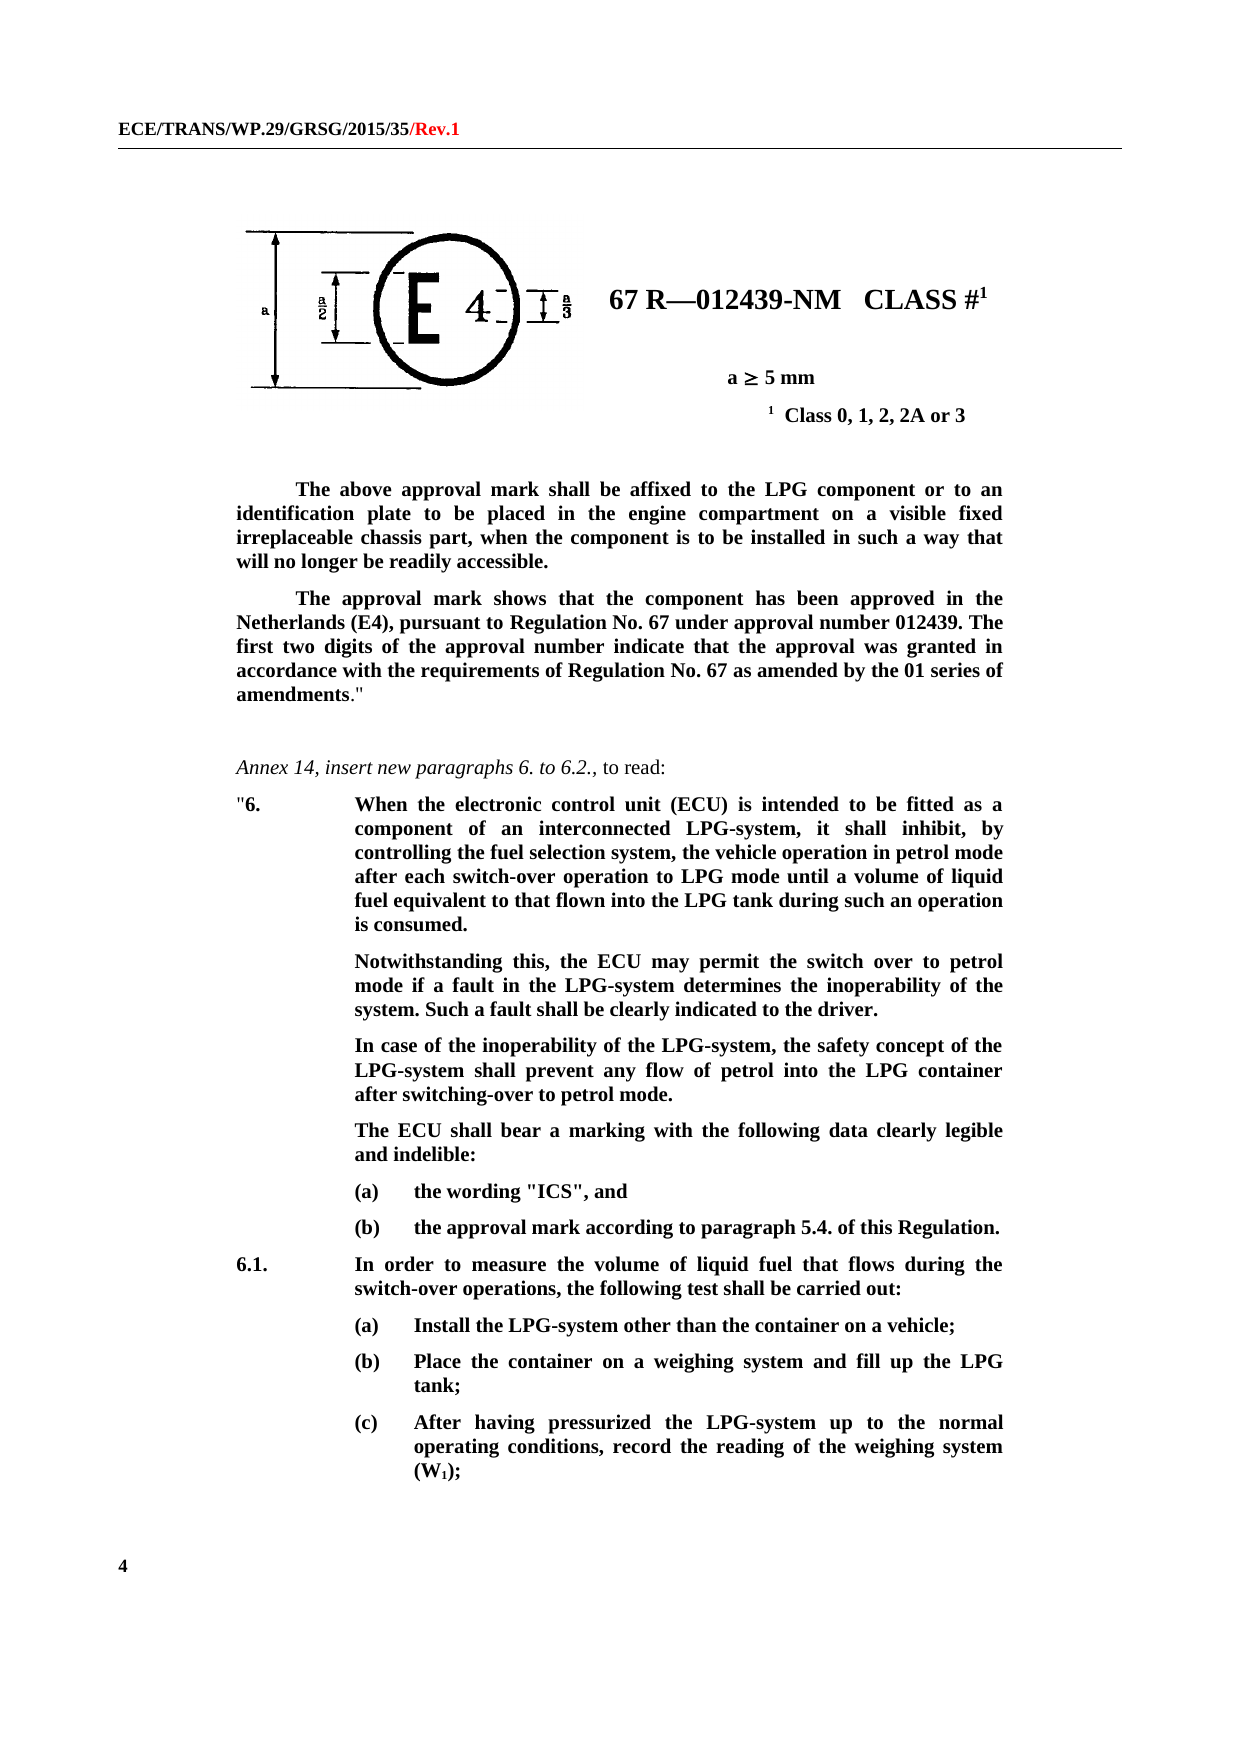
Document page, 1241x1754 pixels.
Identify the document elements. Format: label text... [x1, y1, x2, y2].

text (b) Place the container on a weighing system and fill up the LPG tank; [236, 1349, 1004, 1397]
text 6.1. In order to measure the volume of liquid fuel that flows during the switch-over operations, the following test shall be carried out: [236, 1252, 1004, 1300]
text (c) After having pressurized the LPG-system up to the normal operating conditions, record the reading of the weighing system (W1); [236, 1410, 1004, 1482]
text The above approval mark shall be affixed to the LPG component or to an identification plate to be placed in the engine compartment on a visible fixed irreplaceable chassis part, when the component is to be installed in such a way that will no longer be readily accessible. [236, 477, 1004, 573]
text The ECU shall bear a marking with the following data clearly legible and indelible: [236, 1118, 1004, 1166]
text Notwithstanding this, the ECU may permit the switch over to petrol mode if a fault in the LPG-system determines the inoperability of the system. Such a fault shall be clearly indicated to the driver. [236, 949, 1004, 1021]
text 67 R—012439-NM CLASS #1 [584, 290, 1004, 315]
text In case of the inoperability of the LPG-system, the safety concept of the LPG-system shall prevent any flow of petrol into the LPG container after switching-over to petrol mode. [236, 1033, 1004, 1106]
text a 5 mm [584, 365, 1004, 390]
text "6. When the electronic control unit (ECU) is intended to be fitted as a component of an interconnected LPG-system, it shall inhibit, by controlling the fuel selection system, the vehicle operation in petrol mode after each switch-over operation to LPG mode until a volume of liquid fuel equivalent to that flown into the LPG tank during such an operation is consumed. [236, 792, 1004, 936]
text The approval mark shows that the component has been approved in the Netherlands (E4), pursuant to Regulation No. 67 under approval number 012439. The first two digits of the approval number indicate that the approval was granted in accordance with the requirements of Regulation No. 67 as amended by the 01 series of amendments." [236, 586, 1004, 706]
text (a) Install the LPG-system other than the container on a vehicle; [236, 1312, 1004, 1337]
text (b) the approval mark according to paragraph 5.4. of this Regulation. [236, 1215, 1004, 1239]
text (a) the wording "ICS", and [236, 1179, 1004, 1203]
text 1 Class 0, 1, 2, 2A or 3 [118, 402, 1004, 427]
text Annex 14, insert new paragraphs 6. to 6.2., to read: [236, 755, 1004, 779]
